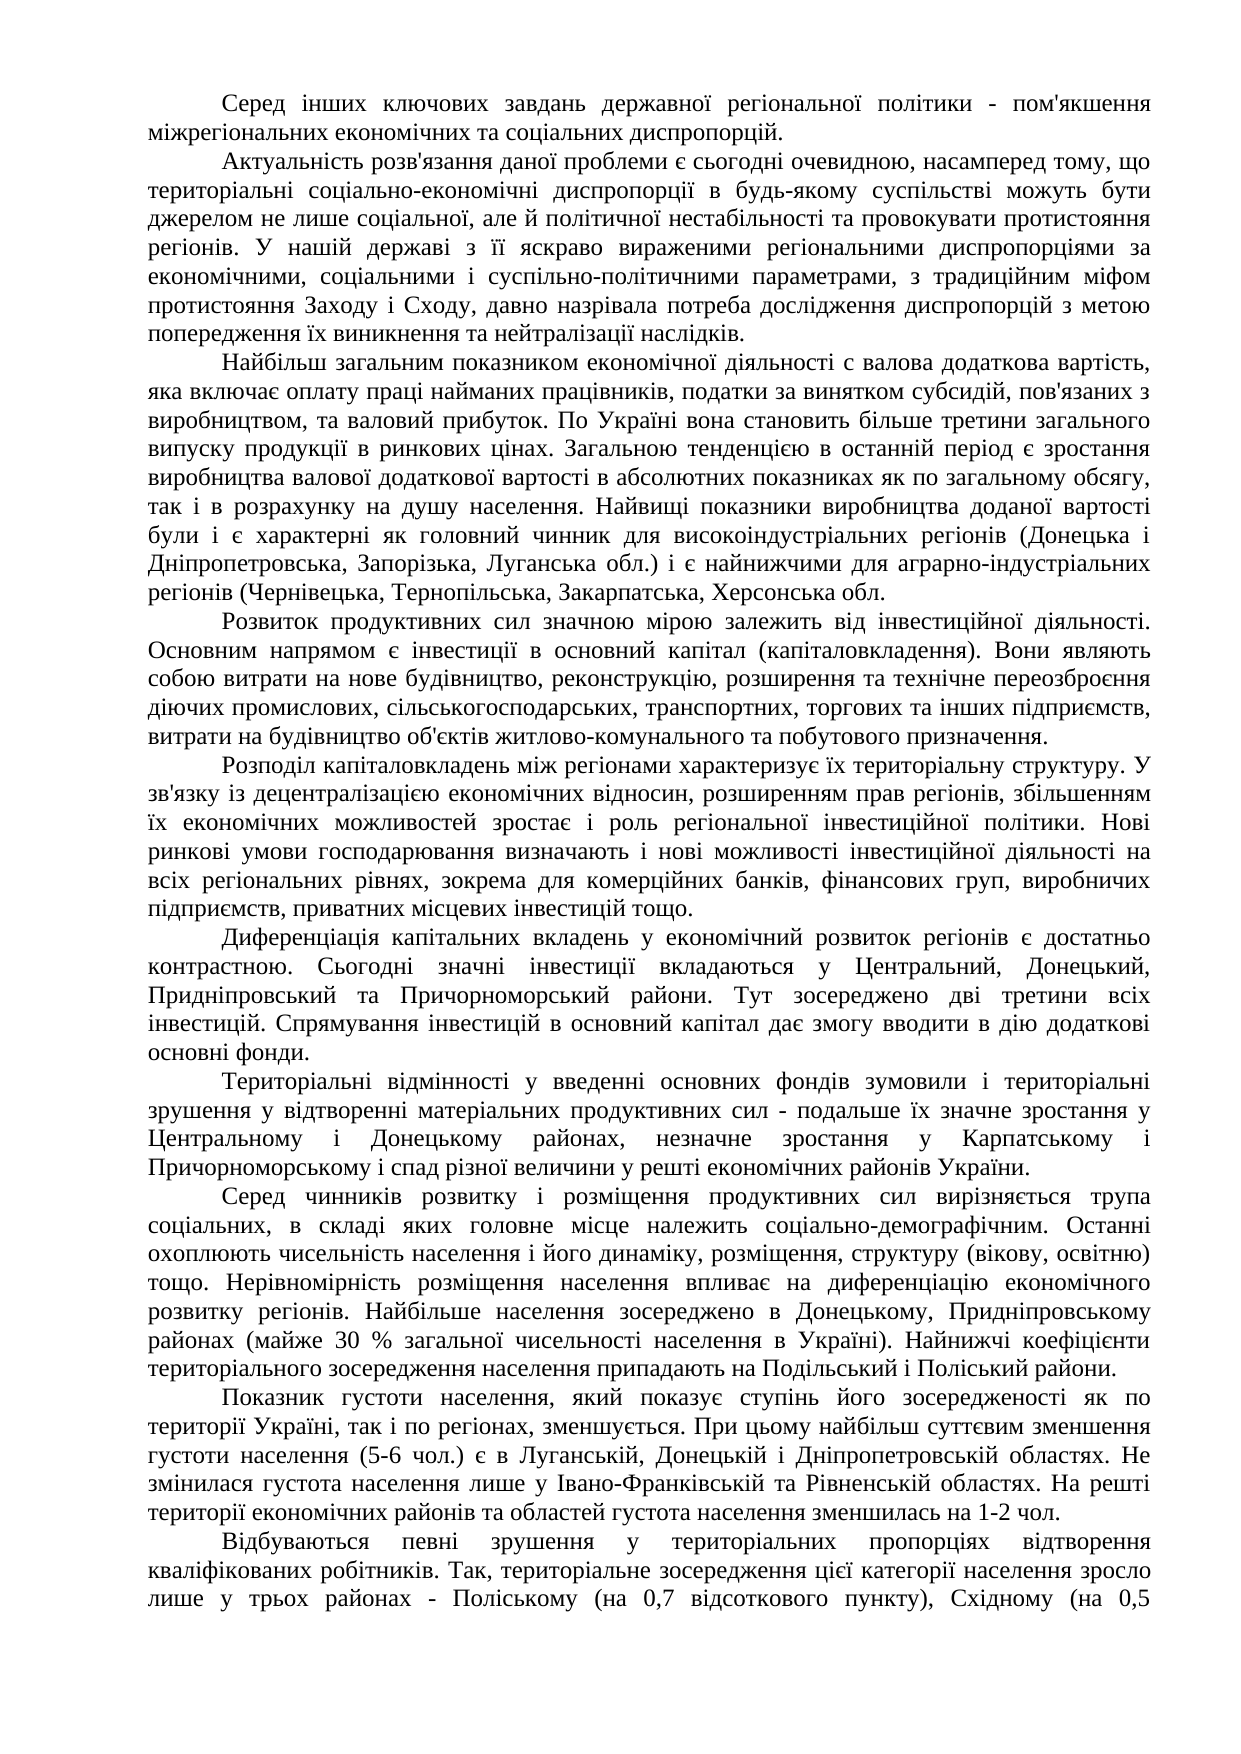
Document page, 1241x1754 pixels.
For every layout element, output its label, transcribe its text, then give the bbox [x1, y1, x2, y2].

text Розподіл капіталовкладень між регіонами характеризує їх територіальну структуру. У зв'язку із децентралізацією економічних відносин, розширенням прав регіонів, збільшенням їх економічних можливостей зростає і роль регіональної інвестиційної політики. Нові ринкові умови господарювання визначають і нові можливості інвестиційної діяльності на всіх регіональних рівнях, зокрема для комерційних банків, фінансових груп, виробничих підприємств, приватних місцевих інвестицій тощо. [148, 750, 1152, 922]
text Актуальність розв'язання даної проблеми є сьогодні очевидною, насамперед тому, що територіальні соціально-економічні диспропорції в будь-якому суспільстві можуть бути джерелом не лише соціальної, але й політичної нестабільності та провокувати протистояння регіонів. У нашій державі з її яскраво вираженими регіональними диспропорціями за економічними, соціальними і суспільно-політичними параметрами, з традиційним міфом протистояння Заходу і Сходу, давно назрівала потреба дослідження диспропорцій з метою попередження їх виникнення та нейтралізації наслідків. [148, 146, 1152, 347]
text Серед інших ключових завдань державної регіональної політики - пом'якшення міжрегіональних економічних та соціальних диспропорцій. [148, 88, 1152, 146]
text Територіальні відмінності у введенні основних фондів зумовили і територіальні зрушення у відтворенні матеріальних продуктивних сил - подальше їх значне зростання у Центральному і Донецькому районах, незначне зростання у Карпатському і Причорноморському і спад різної величини у решті економічних районів України. [148, 1066, 1152, 1181]
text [148, 1526, 1152, 1612]
text Серед чинників розвитку і розміщення продуктивних сил вирізняється трупа соціальних, в складі яких головне місце належить соціально-демографічним. Останні охоплюють чисельність населення і його динаміку, розміщення, структуру (вікову, освітню) тощо. Нерівномірність розміщення населення впливає на диференціацію економічного розвитку регіонів. Найбільше населення зосереджено в Донецькому, Придніпровському районах (майже 30 % загальної чисельності населення в Україні). Найнижчі коефіцієнти територіального зосередження населення припадають на Подільський і Поліський райони. [148, 1181, 1152, 1382]
text Розвиток продуктивних сил значною мірою залежить від інвестиційної діяльності. Основним напрямом є інвестиції в основний капітал (капіталовкладення). Вони являють собою витрати на нове будівництво, реконструкцію, розширення та технічне переозброєння діючих промислових, сільськогосподарських, транспортних, торгових та інших підприємств, витрати на будівництво об'єктів житлово-комунального та побутового призначення. [148, 606, 1152, 750]
text Диференціація капітальних вкладень у економічний розвиток регіонів є достатньо контрастною. Сьогодні значні інвестиції вкладаються у Центральний, Донецький, Придніпровський та Причорноморський райони. Тут зосереджено дві третини всіх інвестицій. Спрямування інвестицій в основний капітал дає змогу вводити в дію додаткові основні фонди. [148, 922, 1152, 1066]
text Показник густоти населення, який показує ступінь його зосередженості як по території Україні, так і по регіонах, зменшується. При цьому найбільш суттєвим зменшення густоти населення (5-6 чол.) є в Луганській, Донецькій і Дніпропетровській областях. Не змінилася густота населення лише у Івано-Франківській та Рівненській областях. На решті території економічних районів та областей густота населення зменшилась на 1-2 чол. [148, 1382, 1152, 1526]
text Найбільш загальним показником економічної діяльності с валова додаткова вартість, яка включає оплату праці найманих працівників, податки за винятком субсидій, пов'язаних з виробництвом, та валовий прибуток. По Україні вона становить більше третини загального випуску продукції в ринкових цінах. Загальною тенденцією в останній період є зростання виробництва валової додаткової вартості в абсолютних показниках як по загальному обсягу, так і в розрахунку на душу населення. Найвищі показники виробництва доданої вартості були і є характерні як головний чинник для високоіндустріальних регіонів (Донецька і Дніпропетровська, Запорізька, Луганська обл.) і є найнижчими для аграрно-індустріальних регіонів (Чернівецька, Тернопільська, Закарпатська, Херсонська обл. [148, 347, 1152, 606]
